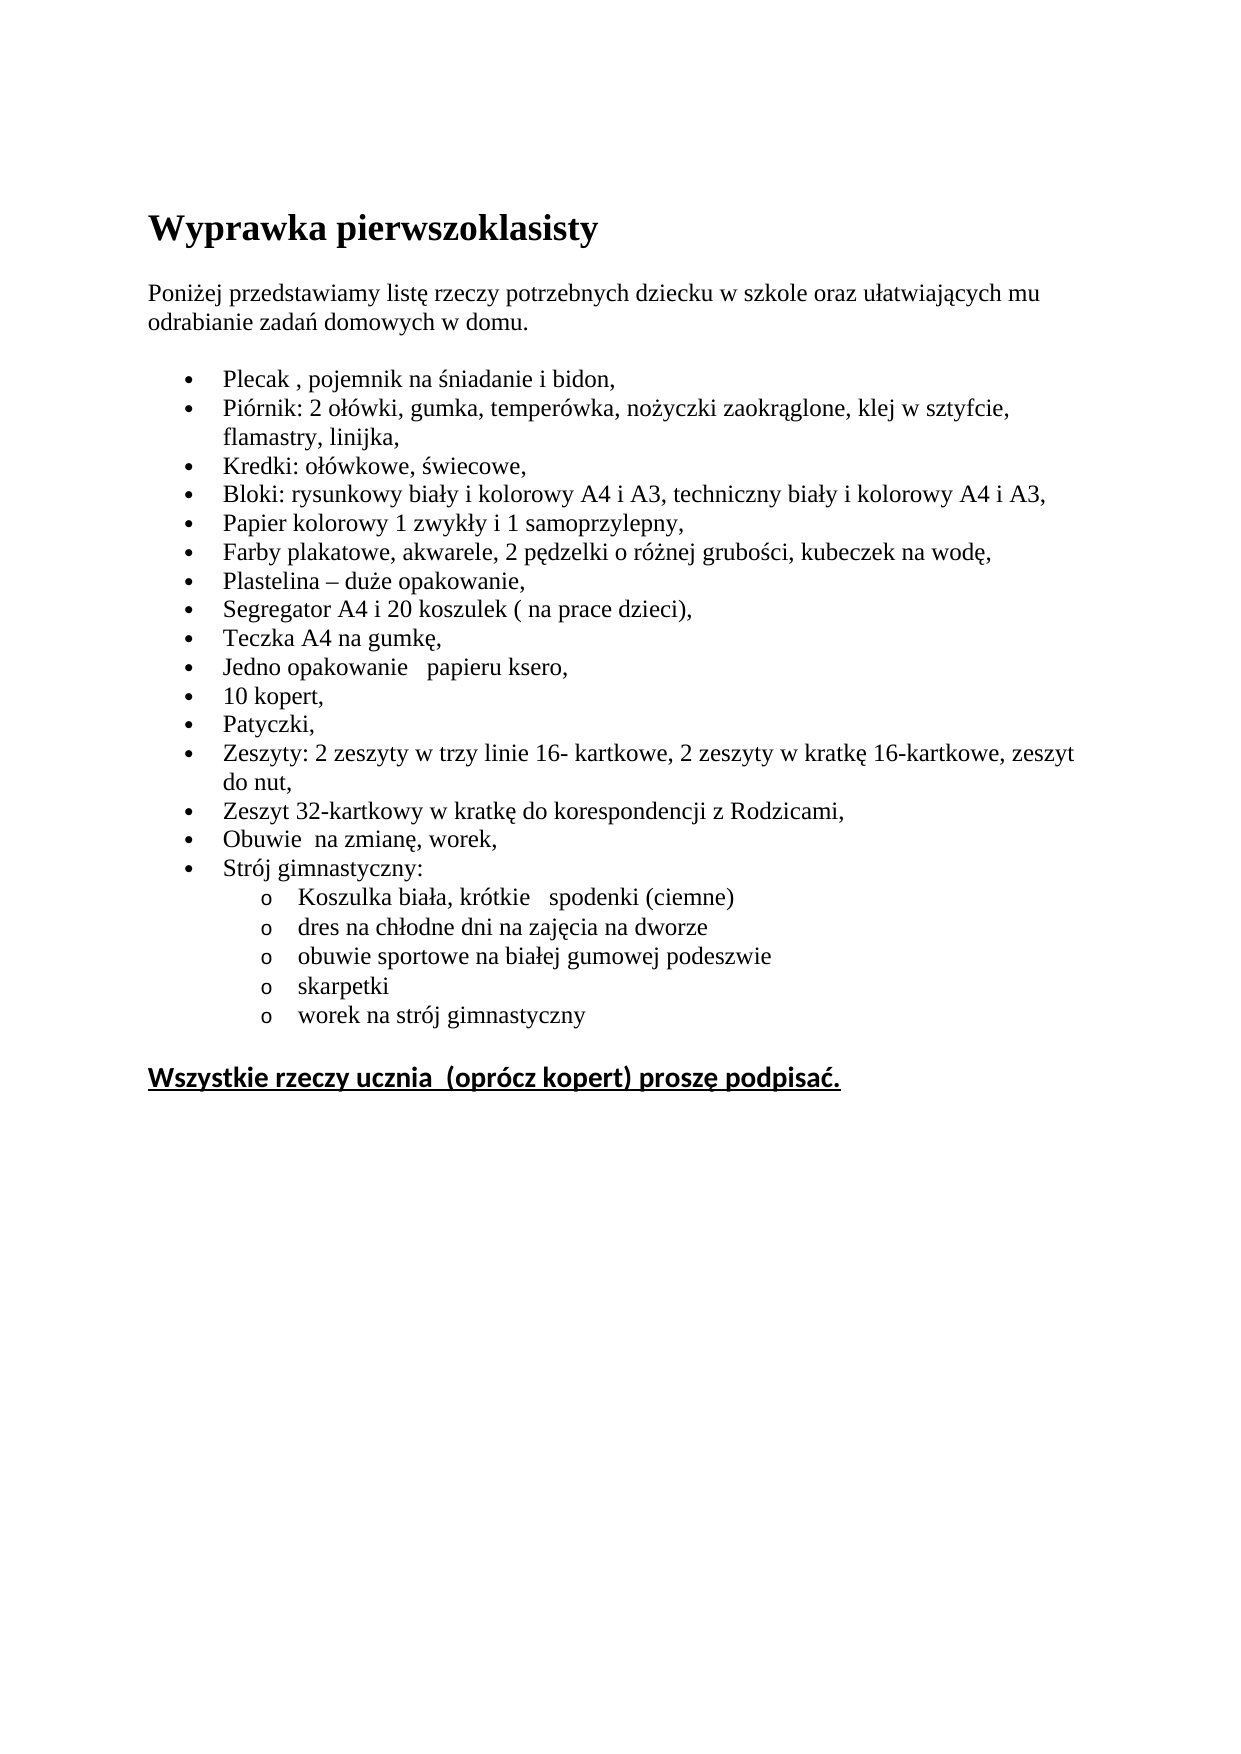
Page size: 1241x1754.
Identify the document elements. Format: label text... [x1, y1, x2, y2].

list Kredki: ołówkowe, świecowe, [185, 451, 1093, 479]
list Koszulka biała, krótkie spodenki (ciemne) [260, 882, 1093, 912]
list Jedno opakowanie papieru ksero, [185, 652, 1093, 681]
list Obuwie na zmianę, worek, [185, 824, 1093, 853]
list Patyczki, [185, 709, 1093, 738]
list Papier kolorowy 1 zwykły i 1 samoprzylepny, [185, 508, 1093, 537]
list worek na strój gimnastyczny [260, 1000, 1093, 1030]
list 10 kopert, [185, 681, 1093, 709]
list obuwie sportowe na białej gumowej podeszwie [260, 941, 1093, 971]
list Teczka A4 na gumkę, [185, 623, 1093, 652]
text Poniżej przedstawiamy listę rzeczy potrzebnych dziecku w szkole oraz ułatwiających mu odrabianie zadań domowych w domu. [148, 278, 1093, 335]
list Piórnik: 2 ołówki, gumka, temperówka, nożyczki zaokrąglone, klej w sztyfcie, flamastry, linijka, [185, 393, 1093, 451]
list skarpetki [260, 971, 1093, 1000]
list Strój gimnastyczny: [185, 853, 1093, 882]
list Bloki: rysunkowy biały i kolorowy A4 i A3, techniczny biały i kolorowy A4 i A3, [185, 479, 1093, 508]
list Plecak , pojemnik na śniadanie i bidon, [185, 364, 1093, 393]
list Segregator A4 i 20 koszulek ( na prace dzieci), [185, 594, 1093, 623]
list Zeszyty: 2 zeszyty w trzy linie 16- kartkowe, 2 zeszyty w kratkę 16-kartkowe, zeszyt do nut, [185, 738, 1093, 796]
list Zeszyt 32-kartkowy w kratkę do korespondencji z Rodzicami, [185, 796, 1093, 824]
list Plastelina – duże opakowanie, [185, 566, 1093, 594]
text Wyprawka pierwszoklasisty [148, 206, 1093, 249]
list dres na chłodne dni na zajęcia na dworze [260, 912, 1093, 941]
list Farby plakatowe, akwarele, 2 pędzelki o różnej grubości, kubeczek na wodę, [185, 537, 1093, 566]
text Wszystkie rzeczy ucznia (oprócz kopert) proszę podpisać. [148, 1059, 1093, 1095]
